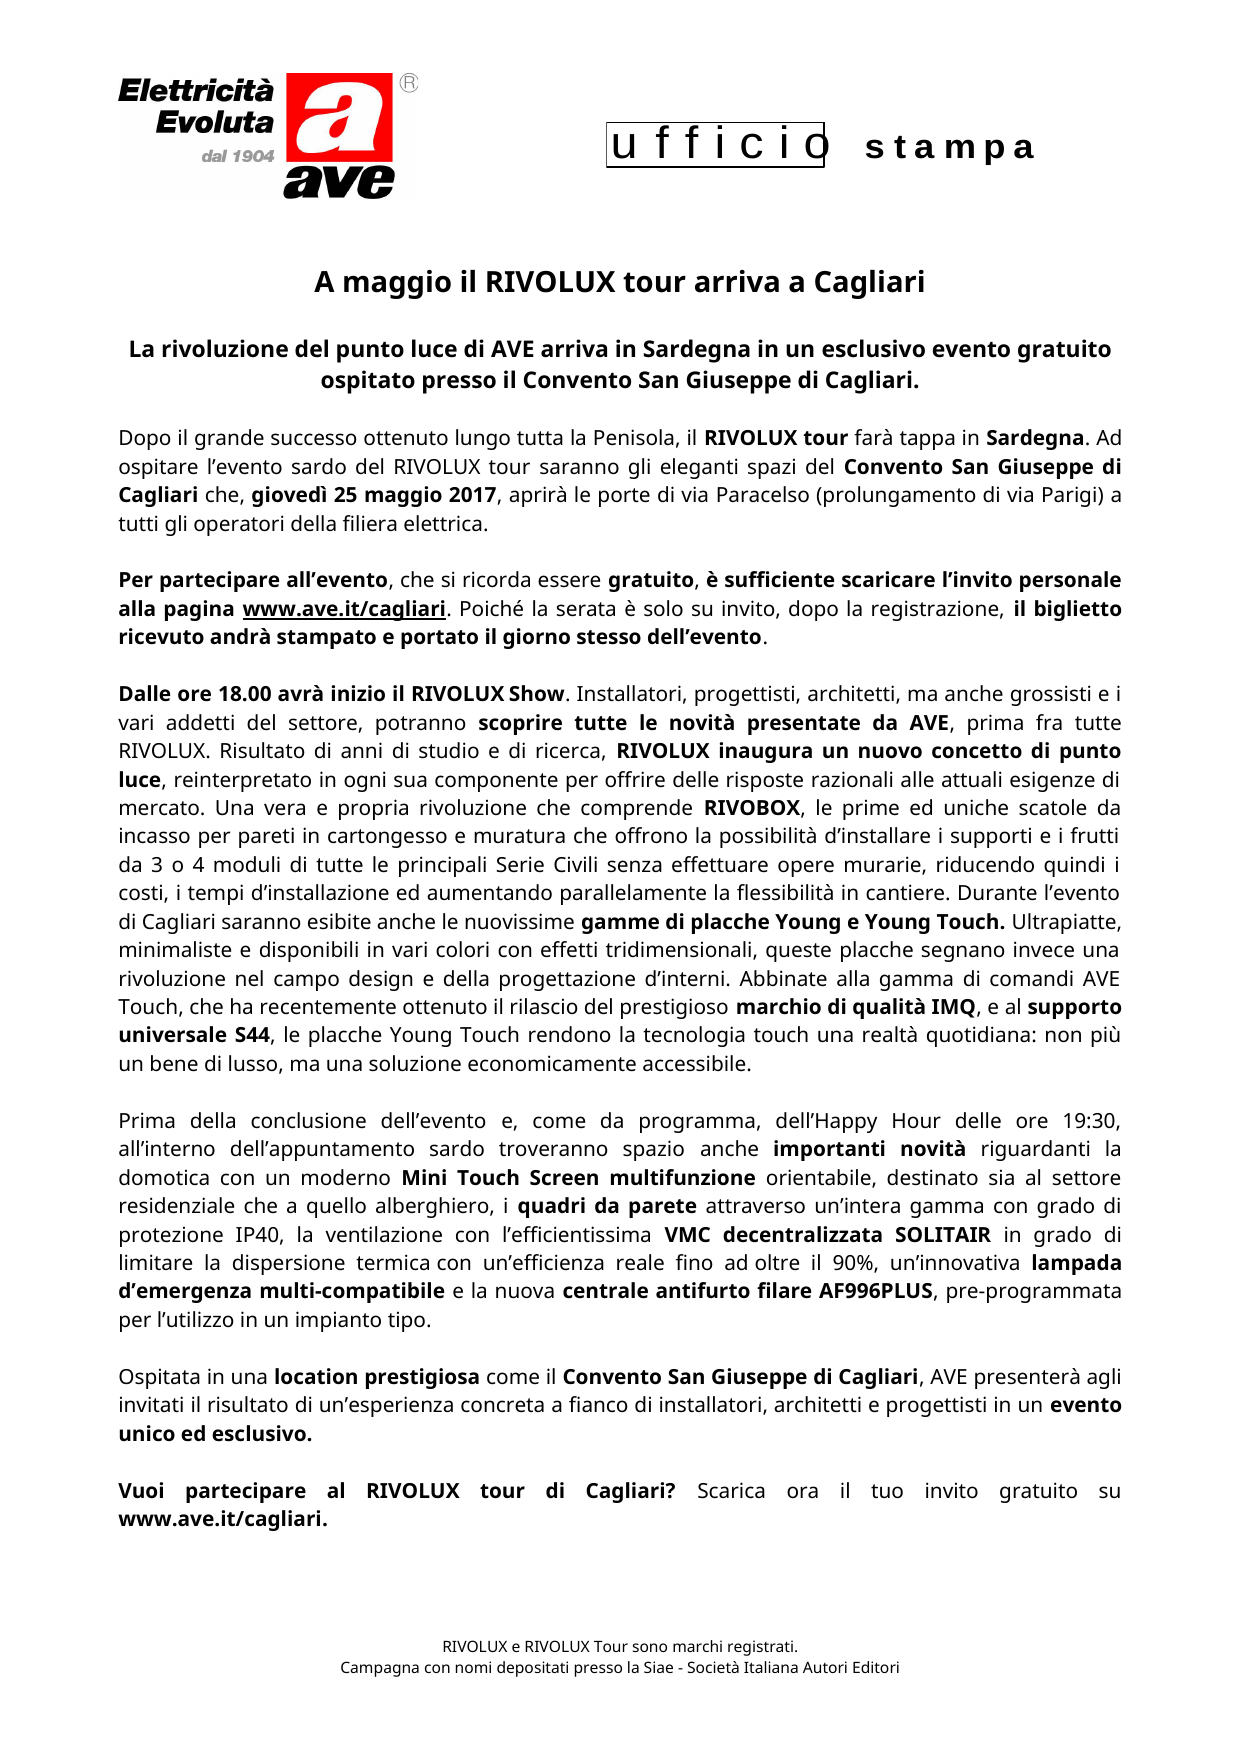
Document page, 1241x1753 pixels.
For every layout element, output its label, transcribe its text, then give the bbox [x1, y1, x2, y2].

text A maggio il RIVOLUX tour arriva a Cagliari [118, 262, 1122, 301]
text Per partecipare all’evento, che si ricorda essere gratuito, è sufficiente scaricare l’invito personale alla pagina www.ave.it/cagliari. Poiché la serata è solo su invito, dopo la registrazione, il biglietto ricevuto andrà stampato e portato il giorno stesso dell’evento. [118, 566, 1122, 651]
picture [118, 73, 419, 199]
text Vuoi partecipare al RIVOLUX tour di Cagliari? Scarica ora il tuo invito gratuito su www.ave.it/cagliari. [118, 1476, 1122, 1533]
text Dalle ore 18.00 avrà inizio il RIVOLUX Show. Installatori, progettisti, architetti, ma anche grossisti e i vari addetti del settore, potranno scoprire tutte le novità presentate da AVE, prima fra tutte RIVOLUX. Risultato di anni di studio e di ricerca, RIVOLUX inaugura un nuovo concetto di punto luce, reinterpretato in ogni sua componente per offrire delle risposte razionali alle attuali esigenze di mercato. Una vera e propria rivoluzione che comprende RIVOBOX, le prime ed uniche scatole da incasso per pareti in cartongesso e muratura che offrono la possibilità d’installare i supporti e i frutti da 3 o 4 moduli di tutte le principali Serie Civili senza effettuare opere murarie, riducendo quindi i costi, i tempi d’installazione ed aumentando parallelamente la flessibilità in cantiere. Durante l’evento di Cagliari saranno esibite anche le nuovissime gamme di placche Young e Young Touch. Ultrapiatte, minimaliste e disponibili in vari colori con effetti tridimensionali, queste placche segnano invece una rivoluzione nel campo design e della progettazione d’interni. Abbinate alla gamma di comandi AVE Touch, che ha recentemente ottenuto il rilascio del prestigioso marchio di qualità IMQ, e al supporto universale S44, le placche Young Touch rendono la tecnologia touch una realtà quotidiana: non più un bene di lusso, ma una soluzione economicamente accessibile. [118, 679, 1122, 1077]
text Dopo il grande successo ottenuto lungo tutta la Penisola, il RIVOLUX tour farà tappa in Sardegna. Ad ospitare l’evento sardo del RIVOLUX tour saranno gli eleganti spazi del Convento San Giuseppe di Cagliari che, giovedì 25 maggio 2017, aprirà le porte di via Paracelso (prolungamento di via Parigi) a tutti gli operatori della filiera elettrica. [118, 423, 1122, 537]
text Ospitata in una location prestigiosa come il Convento San Giuseppe di Cagliari, AVE presenterà agli invitati il risultato di un’esperienza concreta a fianco di installatori, architetti e progettisti in un evento unico ed esclusivo. [118, 1362, 1122, 1447]
text Prima della conclusione dell’evento e, come da programma, dell’Happy Hour delle ore 19:30, all’interno dell’appuntamento sardo troveranno spazio anche importanti novità riguardanti la domotica con un moderno Mini Touch Screen multifunzione orientabile, destinato sia al settore residenziale che a quello alberghiero, i quadri da parete attraverso un’intera gamma con grado di protezione IP40, la ventilazione con l’efficientissima VMC decentralizzata SOLITAIR in grado di limitare la dispersione termica con un’efficienza reale fino ad oltre il 90%, un’innovativa lampada d’emergenza multi-compatibile e la nuova centrale antifurto filare AF996PLUS, pre-programmata per l’utilizzo in un impianto tipo. [118, 1106, 1122, 1248]
text Prima della conclusione dell’evento e, come da programma, dell’Happy Hour delle ore 19:30, all’interno dell’appuntamento sardo troveranno spazio anche importanti novità riguardanti la domotica con un moderno Mini Touch Screen multifunzione orientabile, destinato sia al settore residenziale che a quello alberghiero, i quadri da parete attraverso un’intera gamma con grado di protezione IP40, la ventilazione con l’efficientissima VMC decentralizzata SOLITAIR in grado di limitare la dispersione termica con un’efficienza reale fino ad oltre il 90%, un’innovativa lampada d’emergenza multi-compatibile e la nuova centrale antifurto filare AF996PLUS, pre-programmata per l’utilizzo in un impianto tipo. [118, 1248, 1122, 1333]
text La rivoluzione del punto luce di AVE arriva in Sardegna in un esclusivo evento gratuito ospitato presso il Convento San Giuseppe di Cagliari. [118, 332, 1122, 395]
